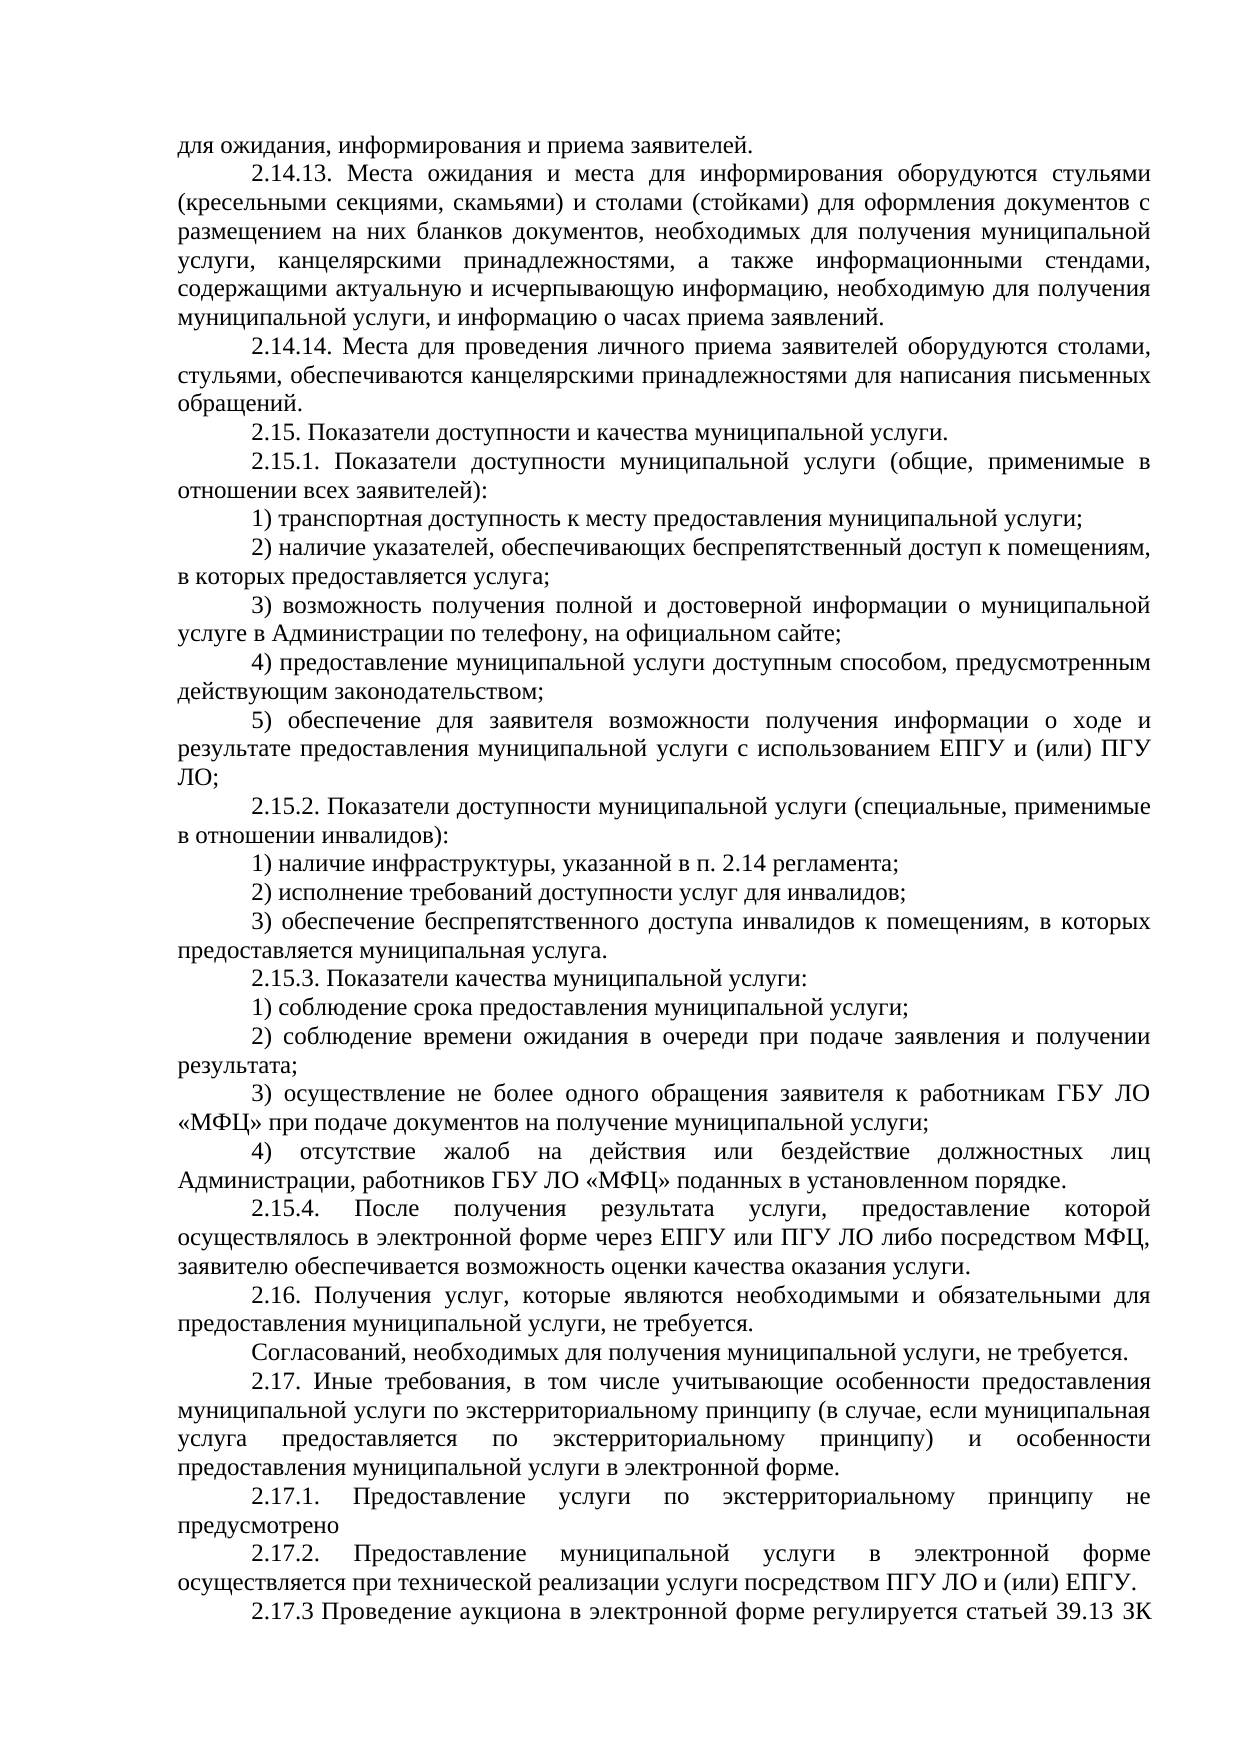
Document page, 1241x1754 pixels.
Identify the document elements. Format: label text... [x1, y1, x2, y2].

text 2.15.1. Показатели доступности муниципальной услуги (общие, применимые в отношении всех заявителей): [177, 446, 1152, 503]
text 1) наличие инфраструктуры, указанной в п. 2.14 регламента; [177, 848, 1152, 877]
text 2.15.2. Показатели доступности муниципальной услуги (специальные, применимые в отношении инвалидов): [177, 791, 1152, 848]
text 2.14.14. Места для проведения личного приема заявителей оборудуются столами, стульями, обеспечиваются канцелярскими принадлежностями для написания письменных обращений. [177, 331, 1152, 417]
text 4) предоставление муниципальной услуги доступным способом, предусмотренным действующим законодательством; [177, 647, 1152, 705]
text 2) исполнение требований доступности услуг для инвалидов; [177, 877, 1152, 906]
text 5) обеспечение для заявителя возможности получения информации о ходе и результате предоставления муниципальной услуги с использованием ЕПГУ и (или) ПГУ ЛО; [177, 705, 1152, 791]
text 2.14.13. Места ожидания и места для информирования оборудуются стульями (кресельными секциями, скамьями) и столами (стойками) для оформления документов с размещением на них бланков документов, необходимых для получения муниципальной услуги, канцелярскими принадлежностями, а также информационными стендами, содержащими актуальную и исчерпывающую информацию, необходимую для получения муниципальной услуги, и информацию о часах приема заявлений. [177, 158, 1152, 331]
text Согласований, необходимых для получения муниципальной услуги, не требуется. [177, 1337, 1152, 1366]
text 2.17.2. Предоставление муниципальной услуги в электронной форме осуществляется при технической реализации услуги посредством ПГУ ЛО и (или) ЕПГУ. [177, 1538, 1152, 1596]
text 2.15.4. После получения результата услуги, предоставление которой осуществлялось в электронной форме через ЕПГУ или ПГУ ЛО либо посредством МФЦ, заявителю обеспечивается возможность оценки качества оказания услуги. [177, 1193, 1152, 1280]
text 2.15. Показатели доступности и качества муниципальной услуги. [177, 417, 1152, 446]
text 2.15.3. Показатели качества муниципальной услуги: [177, 963, 1152, 992]
text 3) осуществление не более одного обращения заявителя к работникам ГБУ ЛО «МФЦ» при подаче документов на получение муниципальной услуги; [177, 1078, 1152, 1136]
text 2.17. Иные требования, в том числе учитывающие особенности предоставления муниципальной услуги по экстерриториальному принципу (в случае, если муниципальная услуга предоставляется по экстерриториальному принципу) и особенности предоставления муниципальной услуги в электронной форме. [177, 1366, 1152, 1481]
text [177, 130, 1152, 158]
text 3) обеспечение беспрепятственного доступа инвалидов к помещениям, в которых предоставляется муниципальная услуга. [177, 906, 1152, 963]
text 2.16. Получения услуг, которые являются необходимыми и обязательными для предоставления муниципальной услуги, не требуется. [177, 1280, 1152, 1337]
text 1) транспортная доступность к месту предоставления муниципальной услуги; [177, 503, 1152, 532]
text 2) наличие указателей, обеспечивающих беспрепятственный доступ к помещениям, в которых предоставляется услуга; [177, 532, 1152, 590]
text 3) возможность получения полной и достоверной информации о муниципальной услуге в Администрации по телефону, на официальном сайте; [177, 590, 1152, 647]
text 2.17.1. Предоставление услуги по экстерриториальному принципу не предусмотрено [177, 1481, 1152, 1538]
text 2) соблюдение времени ожидания в очереди при подаче заявления и получении результата; [177, 1021, 1152, 1078]
text 1) соблюдение срока предоставления муниципальной услуги; [177, 992, 1152, 1021]
text 4) отсутствие жалоб на действия или бездействие должностных лиц Администрации, работников ГБУ ЛО «МФЦ» поданных в установленном порядке. [177, 1136, 1152, 1193]
